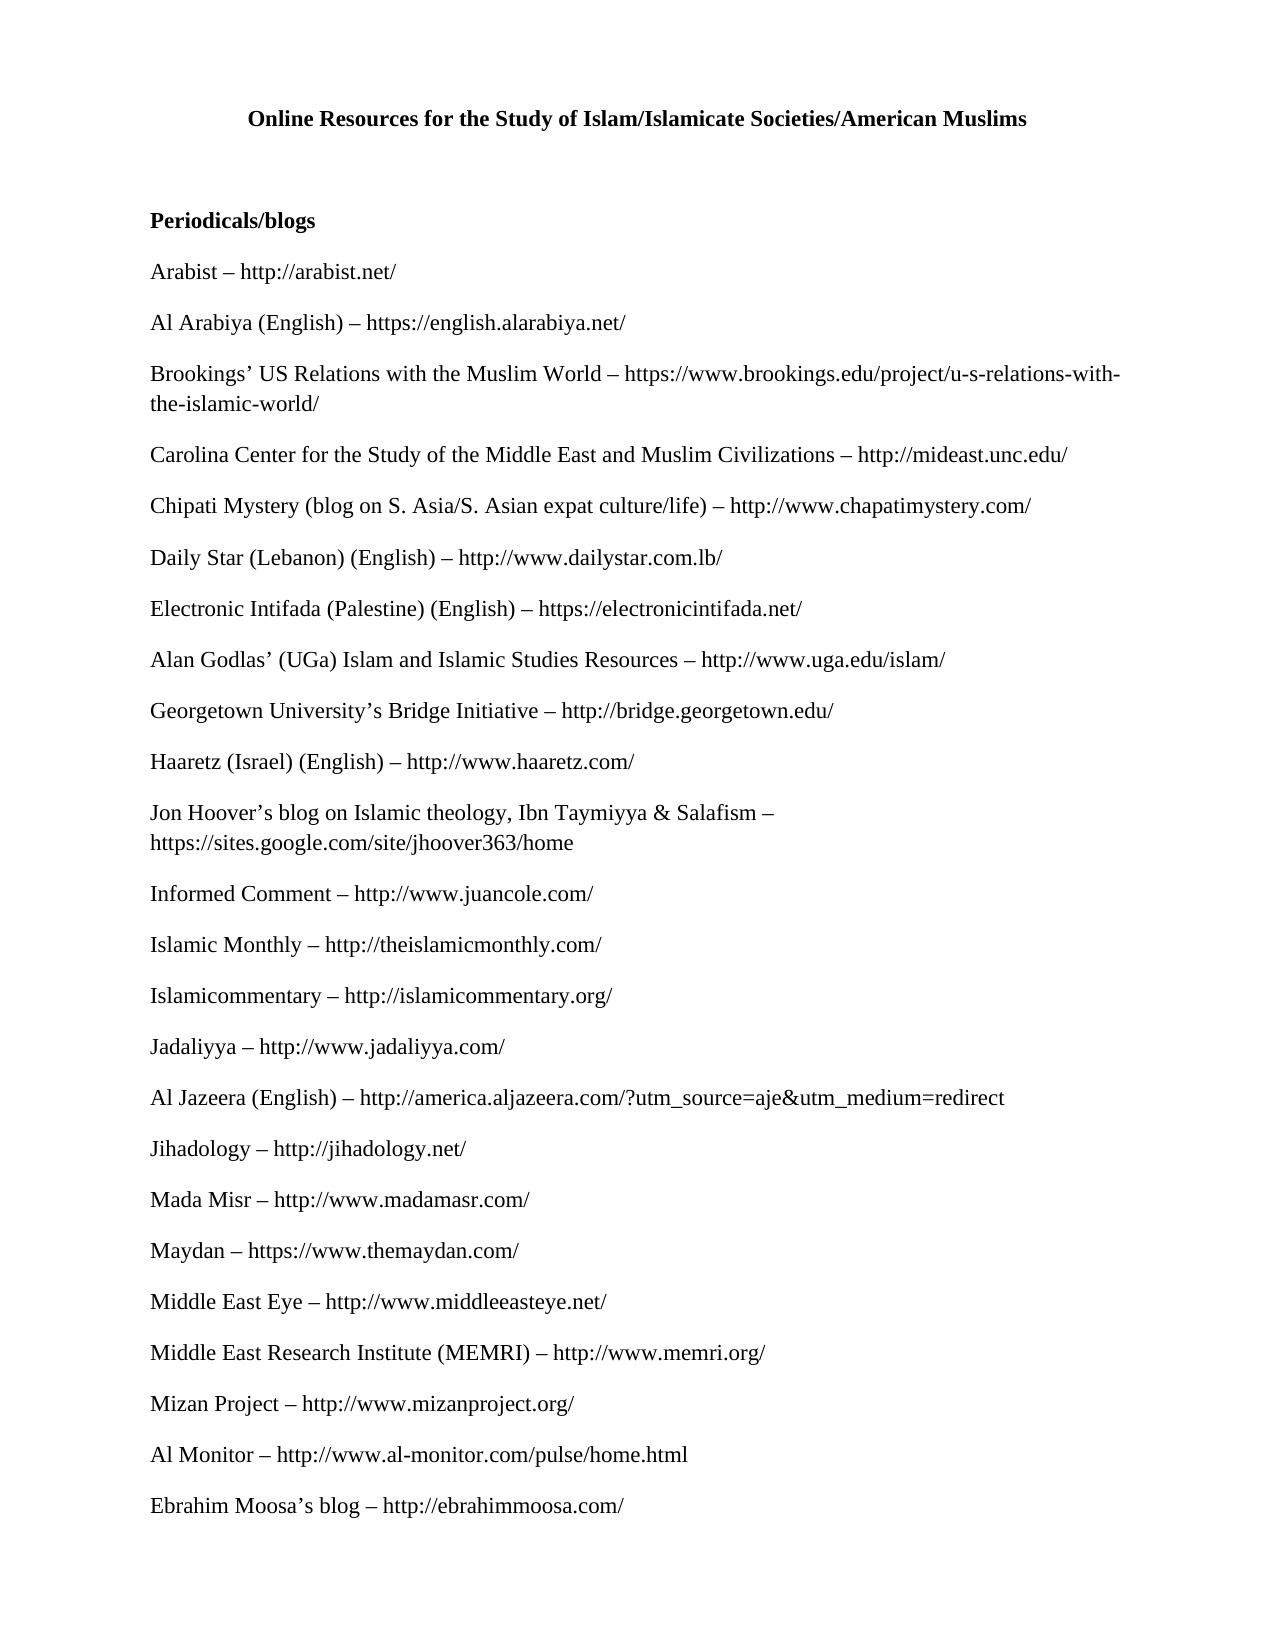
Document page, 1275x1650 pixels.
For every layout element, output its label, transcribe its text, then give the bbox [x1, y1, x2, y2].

text Islamicommentary – http://islamicommentary.org/ [150, 982, 1125, 1008]
text Mada Misr – http://www.madamasr.com/ [150, 1186, 1125, 1213]
text Alan Godlas’ (UGa) Islam and Islamic Studies Resources – http://www.uga.edu/islam/ [150, 646, 1125, 672]
text Middle East Eye – http://www.middleeasteye.net/ [150, 1288, 1125, 1315]
text Jadaliyya – http://www.jadaliyya.com/ [150, 1033, 1125, 1059]
text Islamic Monthly – http://theislamicmonthly.com/ [150, 931, 1125, 957]
text Chipati Mystery (blog on S. Asia/S. Asian expat culture/life) – http://www.chapatimystery.com/ [150, 492, 1125, 519]
text Daily Star (Lebanon) (English) – http://www.dailystar.com.lb/ [150, 543, 1125, 570]
text Al Arabiya (English) – https://english.alarabiya.net/ [150, 309, 1125, 336]
text Carolina Center for the Study of the Middle East and Muslim Civilizations – http://mideast.unc.edu/ [150, 441, 1125, 468]
text Mizan Project – http://www.mizanproject.org/ [150, 1390, 1125, 1417]
text Periodicals/blogs [150, 207, 1125, 233]
text Al Jazeera (English) – http://america.aljazeera.com/?utm_source=aje&utm_medium=redirect [150, 1084, 1125, 1111]
text Arabist – http://arabist.net/ [150, 258, 1125, 284]
text Maydan – https://www.themaydan.com/ [150, 1237, 1125, 1264]
text Jihadology – http://jihadology.net/ [150, 1135, 1125, 1162]
text Jon Hoover’s blog on Islamic theology, Ibn Taymiyya & Salafism – https://sites.google.com/site/jhoover363/home [150, 799, 1125, 855]
text Informed Comment – http://www.juancole.com/ [150, 880, 1125, 906]
text Ebrahim Moosa’s blog – http://ebrahimmoosa.com/ [150, 1492, 1125, 1519]
text Online Resources for the Study of Islam/Islamicate Societies/American Muslims [150, 105, 1125, 131]
text Brookings’ US Relations with the Muslim World – https://www.brookings.edu/project/u-s-relations-with-the-islamic-world/ [150, 360, 1125, 417]
text Georgetown University’s Bridge Initiative – http://bridge.georgetown.edu/ [150, 697, 1125, 723]
text Middle East Research Institute (MEMRI) – http://www.memri.org/ [150, 1339, 1125, 1366]
text Electronic Intifada (Palestine) (English) – https://electronicintifada.net/ [150, 594, 1125, 621]
text Haaretz (Israel) (English) – http://www.haaretz.com/ [150, 748, 1125, 774]
text Al Monitor – http://www.al-monitor.com/pulse/home.html [150, 1441, 1125, 1468]
